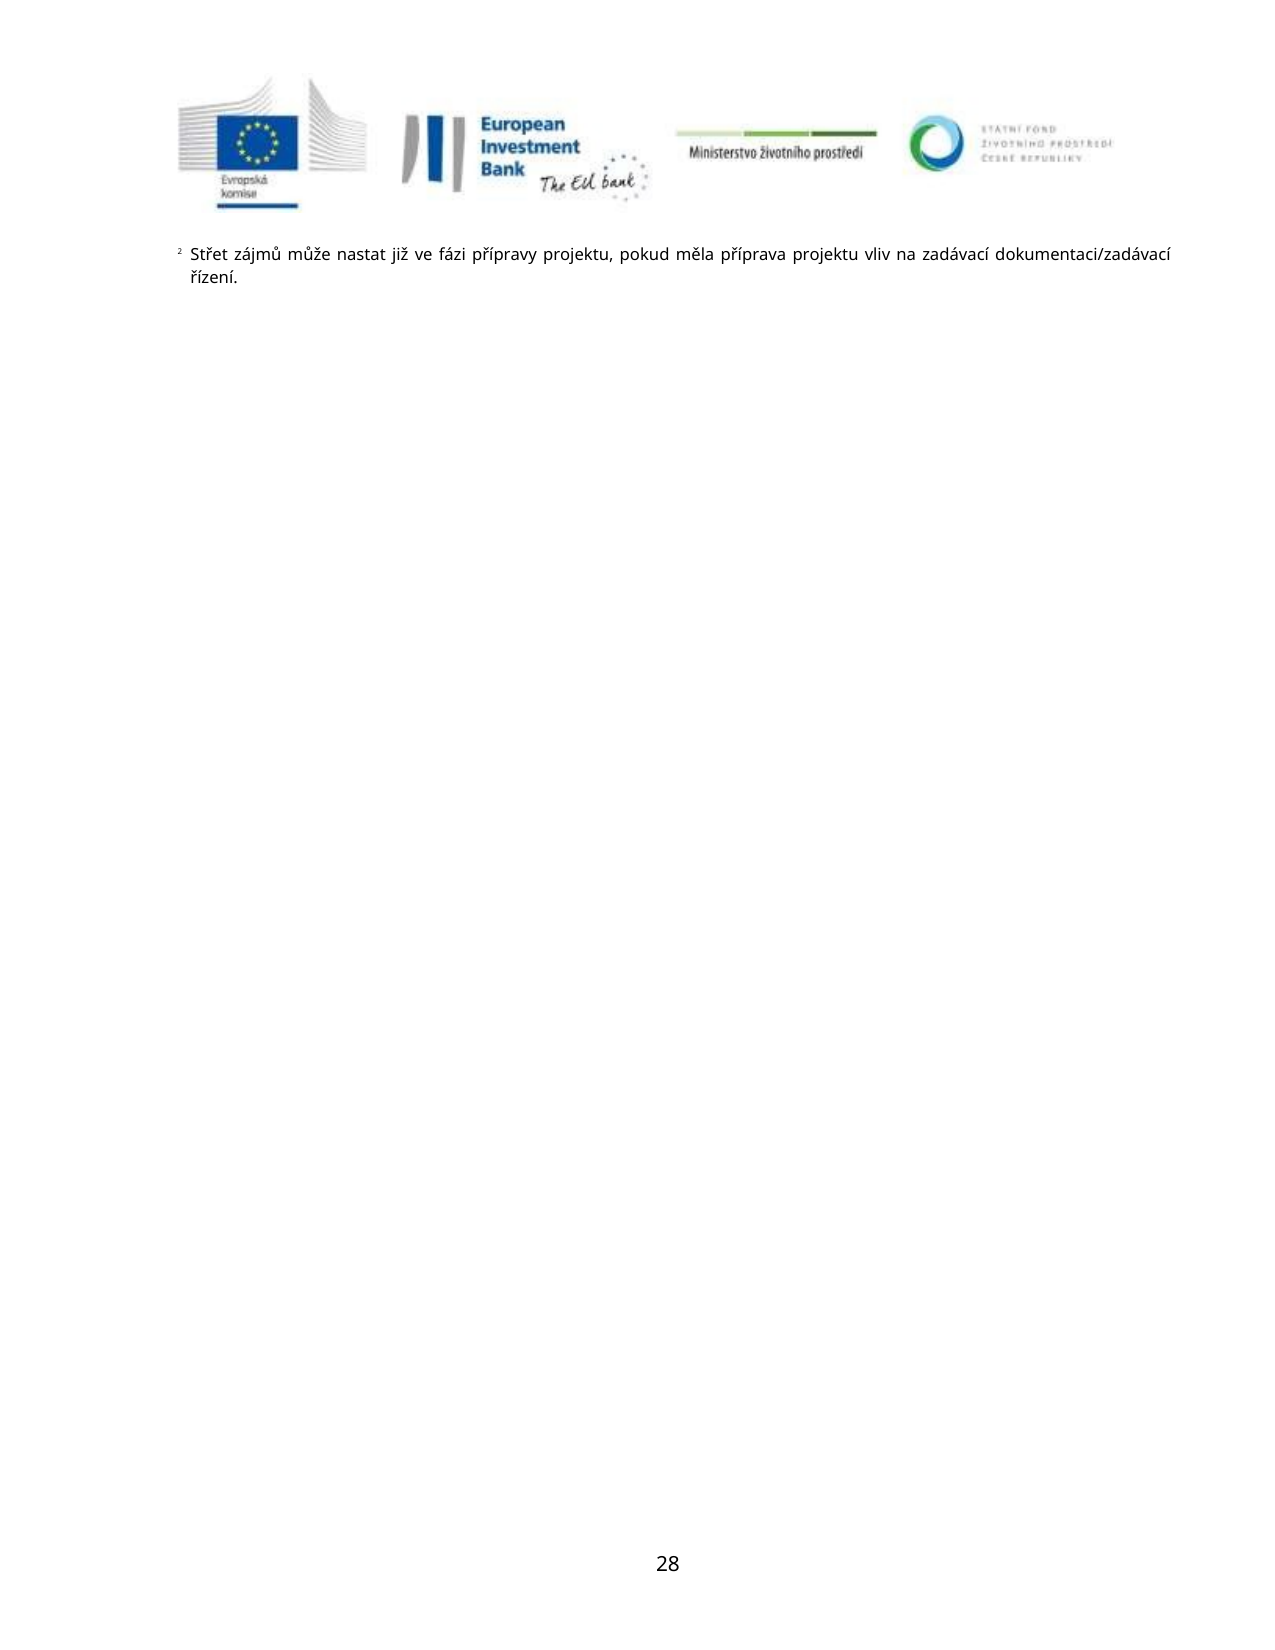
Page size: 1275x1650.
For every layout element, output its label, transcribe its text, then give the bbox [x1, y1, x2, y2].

list Střet zájmů může nastat již ve fázi přípravy projektu, pokud měla příprava projektu vliv na zadávací dokumentaci/zadávací řízení. [177, 243, 1171, 288]
picture [177, 73, 1115, 213]
